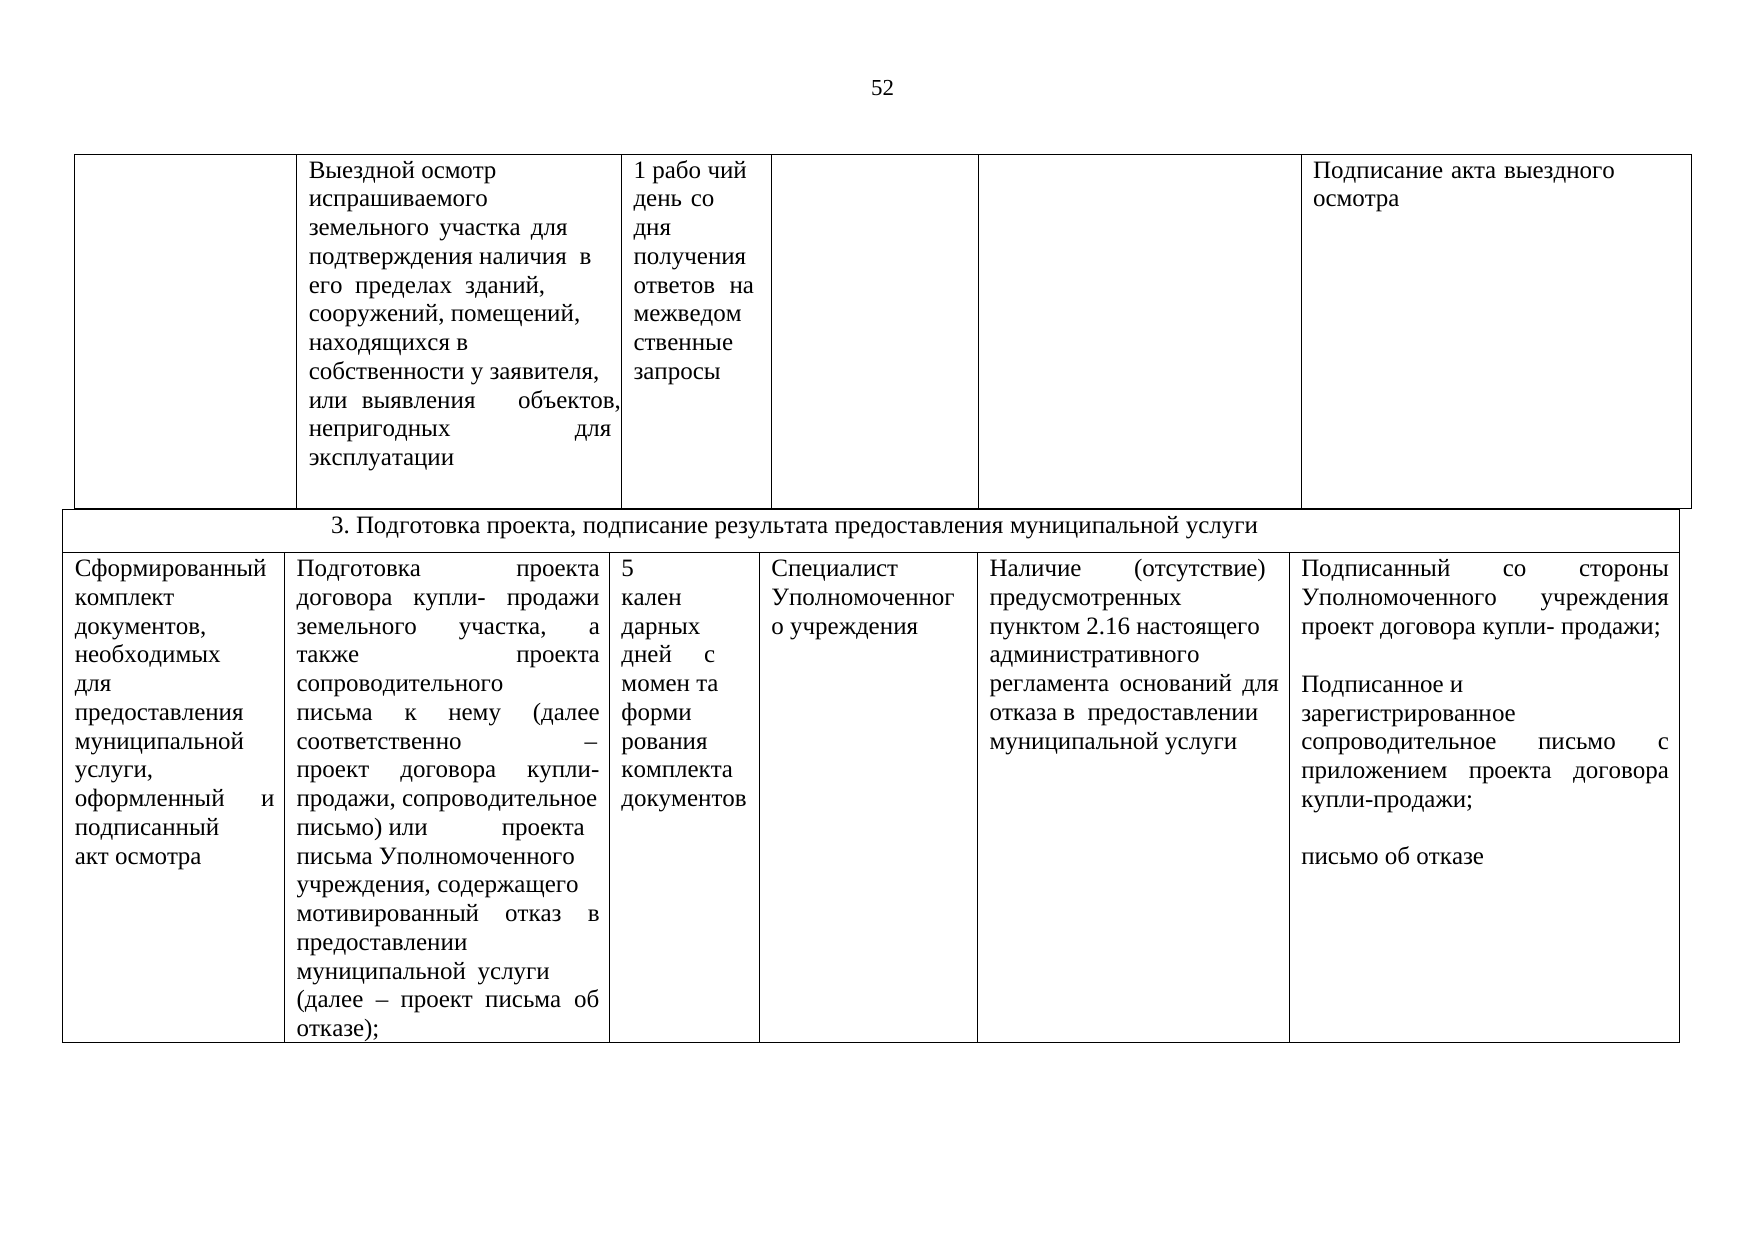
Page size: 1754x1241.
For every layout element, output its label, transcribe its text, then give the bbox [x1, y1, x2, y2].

table_header 3. Подготовка проекта, подписание результата предоставления муниципальной услуги [63, 510, 1679, 552]
table_header [75, 155, 296, 508]
table_header [772, 155, 978, 508]
table_header Подписание акта выездного осмотра [1302, 155, 1691, 508]
table_cell Подписанный со стороны Уполномоченного учреждения проект договора купли- продажи; Подписанное и зарегистрированное сопроводительное письмо с приложением проекта договора купли-продажи; письмо об отказе [1290, 553, 1679, 1042]
table_cell Наличие (отсутствие) предусмотренных пунктом 2.16 настоящего административного регламента оснований для отказа в предоставлении муниципальной услуги [978, 553, 1289, 1042]
table_header Выездной осмотр испрашиваемого земельного участка для подтверждения наличия в его пределах зданий, сооружений, помещений, находящихся в собственности у заявителя, или выявления объектов, непригодных для эксплуатации [297, 155, 621, 508]
table_cell Сформированный комплект документов, необходимых для предоставления муниципальной услуги, оформленный и подписанный акт осмотра [63, 553, 284, 1042]
table_header [979, 155, 1301, 508]
table_cell 5 кален дарных дней с момен та форми рования комплекта документов [610, 553, 759, 1042]
table_cell Специалист Уполномоченног о учреждения [760, 553, 977, 1042]
table_header 1 рабо чий день со дня получения ответов на межведом ственные запросы [622, 155, 771, 508]
table_cell Подготовка проекта договора купли- продажи земельного участка, а также проекта сопроводительного письма к нему (далее соответственно – проект договора купли- продажи, сопроводительное письмо) или проекта письма Уполномоченного учреждения, содержащего мотивированный отказ в предоставлении муниципальной услуги (далее – проект письма об отказе); [285, 553, 609, 1042]
